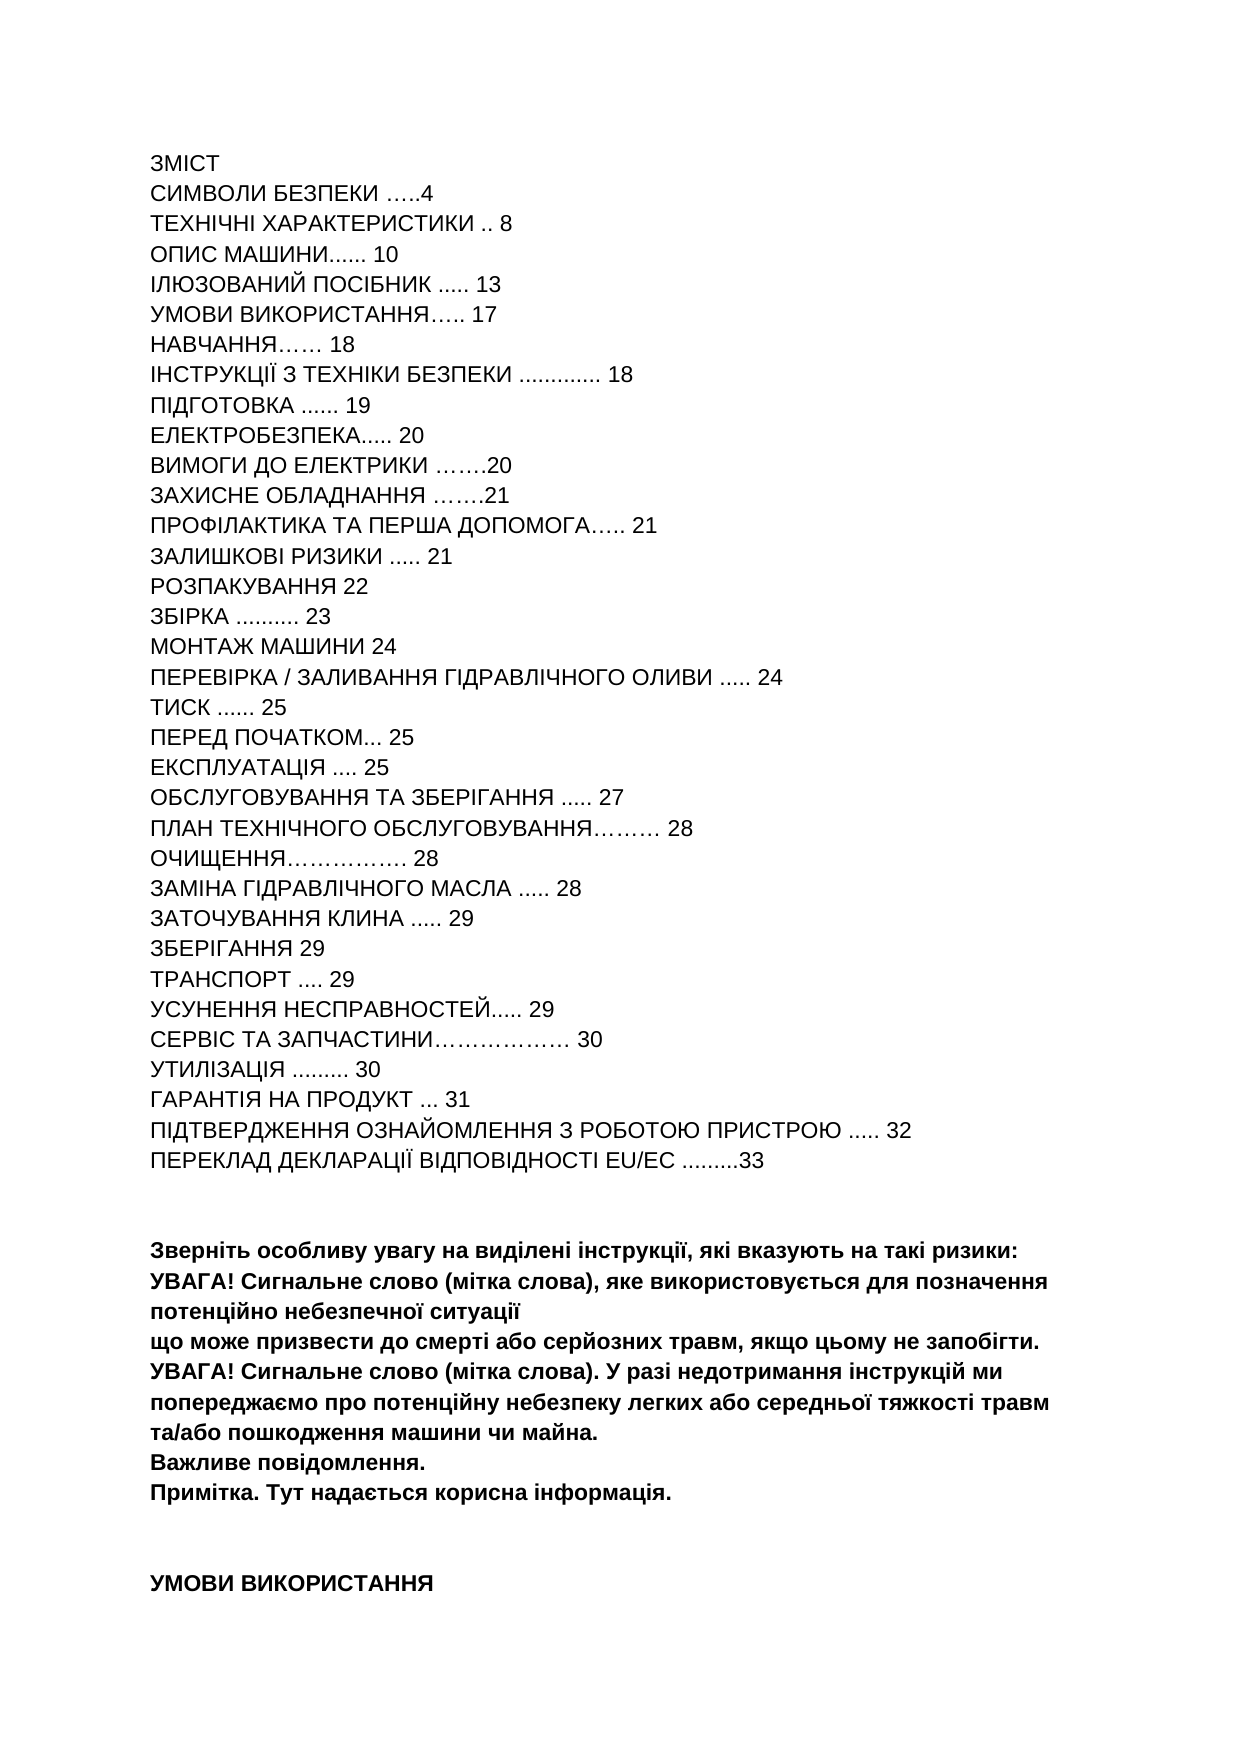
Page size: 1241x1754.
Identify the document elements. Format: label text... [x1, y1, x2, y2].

text ПЕРЕД ПОЧАТКОМ... 25 [150, 724, 1090, 750]
text УТИЛІЗАЦІЯ ......... 30 [150, 1056, 1090, 1083]
text УСУНЕННЯ НЕСПРАВНОСТЕЙ..... 29 [150, 996, 1090, 1022]
text МОНТАЖ МАШИНИ 24 [150, 633, 1090, 660]
text ТИСК ...... 25 [150, 694, 1090, 720]
text УМОВИ ВИКОРИСТАННЯ….. 17 [150, 301, 1090, 327]
text ОПИС МАШИНИ...... 10 [150, 241, 1090, 267]
text УВАГА! Сигнальне слово (мітка слова), яке використовується для позначення потенційно небезпечної ситуації [150, 1268, 1090, 1324]
text ПЕРЕКЛАД ДЕКЛАРАЦІЇ ВІДПОВІДНОСТІ EU/EC .........33 [150, 1147, 1090, 1173]
text ЗБІРКА .......... 23 [150, 603, 1090, 629]
text ЕЛЕКТРОБЕЗПЕКА..... 20 [150, 422, 1090, 448]
text ЗАЛИШКОВІ РИЗИКИ ..... 21 [150, 543, 1090, 569]
text СИМВОЛИ БЕЗПЕКИ …..4 [150, 180, 1090, 207]
text РОЗПАКУВАННЯ 22 [150, 573, 1090, 599]
text Зверніть особливу увагу на виділені інструкції, які вказують на такі ризики: [150, 1237, 1090, 1264]
text ПЕРЕВІРКА / ЗАЛИВАННЯ ГІДРАВЛІЧНОГО ОЛИВИ ..... 24 [150, 663, 1090, 690]
text ПІДГОТОВКА ...... 19 [150, 392, 1090, 418]
text ЕКСПЛУАТАЦІЯ .... 25 [150, 754, 1090, 781]
text ТРАНСПОРТ .... 29 [150, 966, 1090, 992]
text ТЕХНІЧНІ ХАРАКТЕРИСТИКИ .. 8 [150, 210, 1090, 237]
text ЗАМІНА ГІДРАВЛІЧНОГО МАСЛА ..... 28 [150, 875, 1090, 901]
text що може призвести до смерті або серйозних травм, якщо цьому не запобігти. [150, 1328, 1090, 1354]
text УВАГА! Сигнальне слово (мітка слова). У разі недотримання інструкцій ми попереджаємо про потенційну небезпеку легких або середньої тяжкості травм та/або пошкодження машини чи майна. [150, 1358, 1090, 1445]
text ЗАТОЧУВАННЯ КЛИНА ..... 29 [150, 905, 1090, 932]
text ІНСТРУКЦІЇ З ТЕХНІКИ БЕЗПЕКИ ............. 18 [150, 361, 1090, 388]
text Примітка. Тут надається корисна інформація. [150, 1479, 1090, 1506]
text УМОВИ ВИКОРИСТАННЯ [150, 1570, 1090, 1596]
text ЗАХИСНЕ ОБЛАДНАННЯ …….21 [150, 482, 1090, 509]
text ВИМОГИ ДО ЕЛЕКТРИКИ …….20 [150, 452, 1090, 478]
text Важливе повідомлення. [150, 1449, 1090, 1475]
text ГАРАНТІЯ НА ПРОДУКТ ... 31 [150, 1086, 1090, 1113]
text ЗМІСТ [150, 150, 1090, 176]
text ОЧИЩЕННЯ……………. 28 [150, 845, 1090, 871]
text НАВЧАННЯ…… 18 [150, 331, 1090, 358]
text ПІДТВЕРДЖЕННЯ ОЗНАЙОМЛЕННЯ З РОБОТОЮ ПРИСТРОЮ ..... 32 [150, 1117, 1090, 1143]
text ПРОФІЛАКТИКА ТА ПЕРША ДОПОМОГА….. 21 [150, 512, 1090, 539]
text ПЛАН ТЕХНІЧНОГО ОБСЛУГОВУВАННЯ……… 28 [150, 814, 1090, 841]
text ІЛЮЗОВАНИЙ ПОСІБНИК ..... 13 [150, 271, 1090, 297]
text СЕРВІС ТА ЗАПЧАСТИНИ……………… 30 [150, 1026, 1090, 1052]
text ЗБЕРІГАННЯ 29 [150, 935, 1090, 962]
text ОБСЛУГОВУВАННЯ ТА ЗБЕРІГАННЯ ..... 27 [150, 784, 1090, 811]
